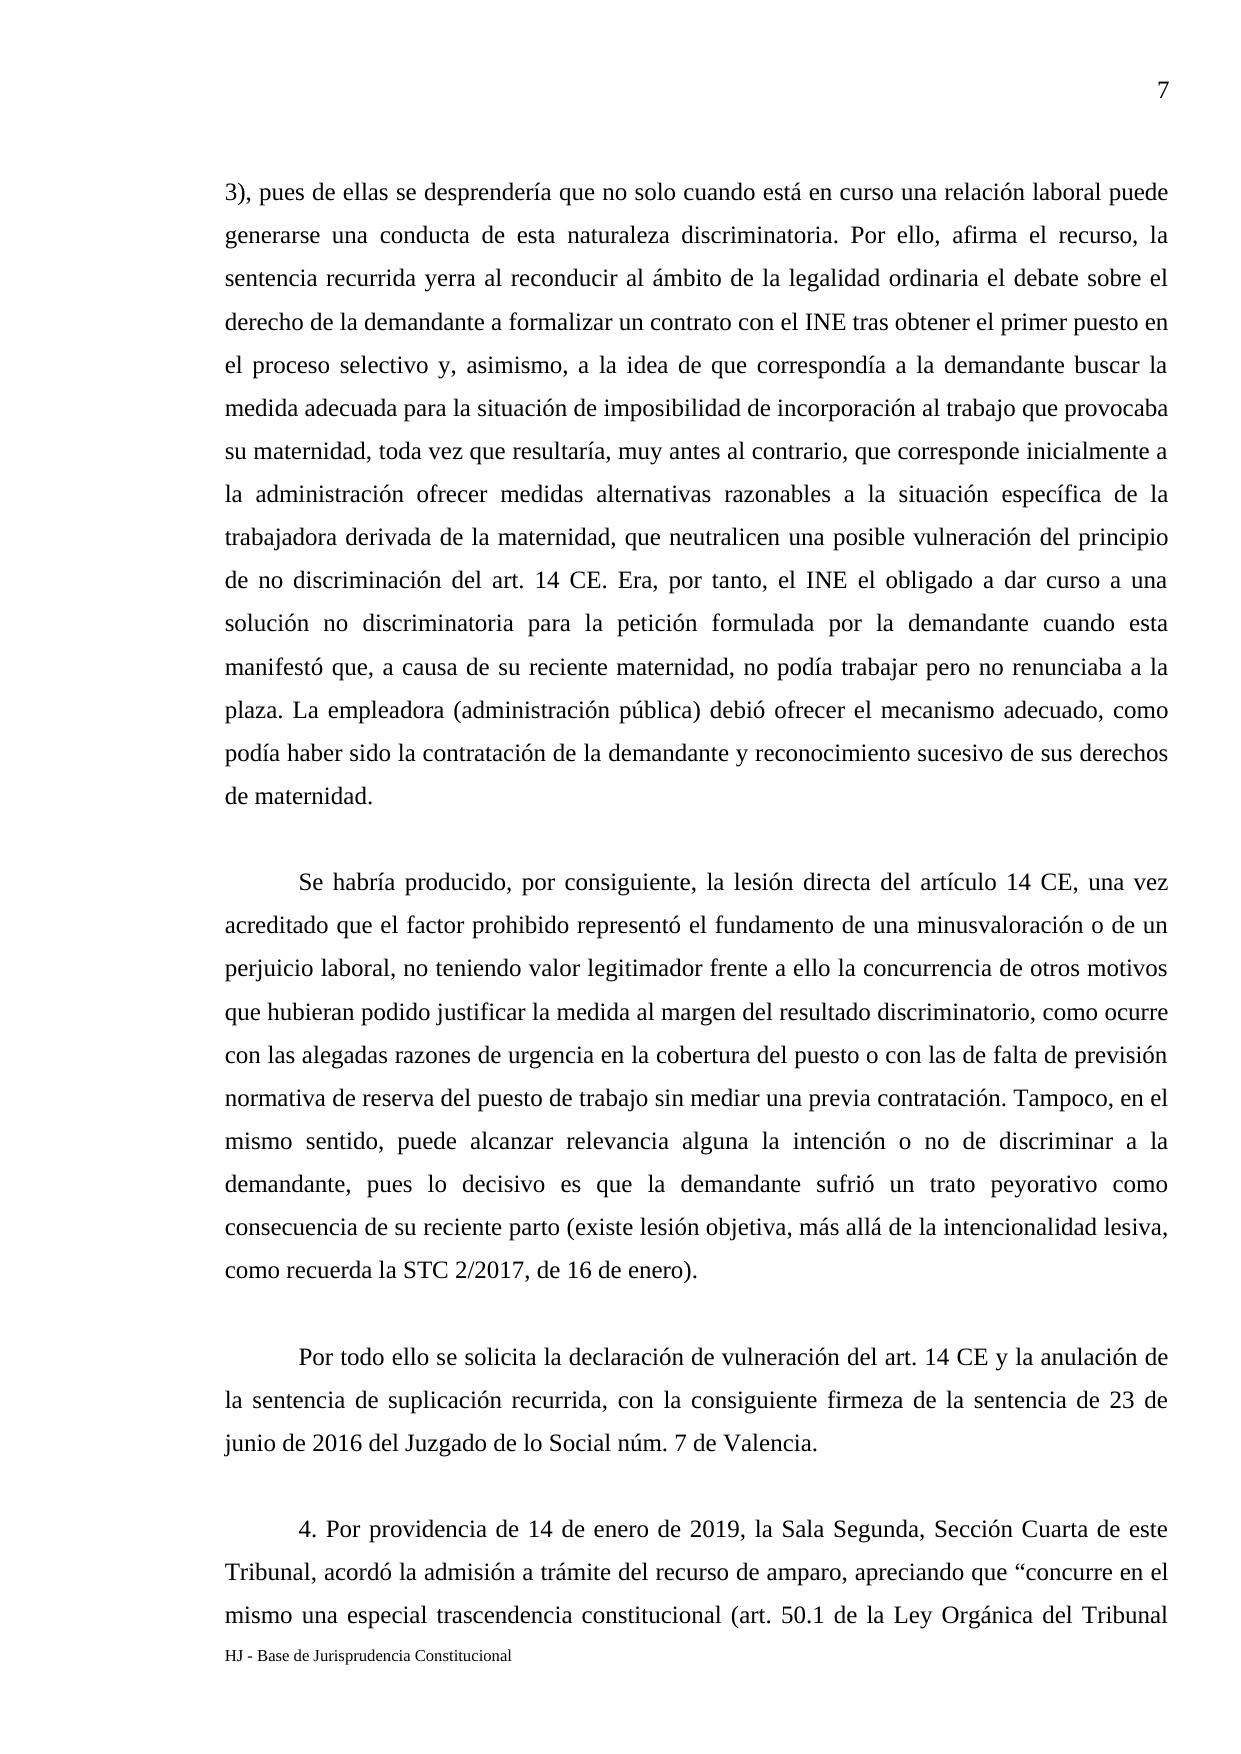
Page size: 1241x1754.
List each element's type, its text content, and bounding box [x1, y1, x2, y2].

text Se habría producido, por consiguiente, la lesión directa del artículo 14 CE, una vez acreditado que el factor prohibido representó el fundamento de una minusvaloración o de un perjuicio laboral, no teniendo valor legitimador frente a ello la concurrencia de otros motivos que hubieran podido justificar la medida al margen del resultado discriminatorio, como ocurre con las alegadas razones de urgencia en la cobertura del puesto o con las de falta de previsión normativa de reserva del puesto de trabajo sin mediar una previa contratación. Tampoco, en el mismo sentido, puede alcanzar relevancia alguna la intención o no de discriminar a la demandante, pues lo decisivo es que la demandante sufrió un trato peyorativo como consecuencia de su reciente parto (existe lesión objetiva, más allá de la intencionalidad lesiva, como recuerda la STC 2/2017, de 16 de enero). [224, 867, 1169, 1284]
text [224, 1514, 1169, 1629]
text Por todo ello se solicita la declaración de vulneración del art. 14 CE y la anulación de la sentencia de suplicación recurrida, con la consiguiente firmeza de la sentencia de 23 de junio de 2016 del Juzgado de lo Social núm. 7 de Valencia. [224, 1342, 1169, 1457]
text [224, 177, 1169, 810]
